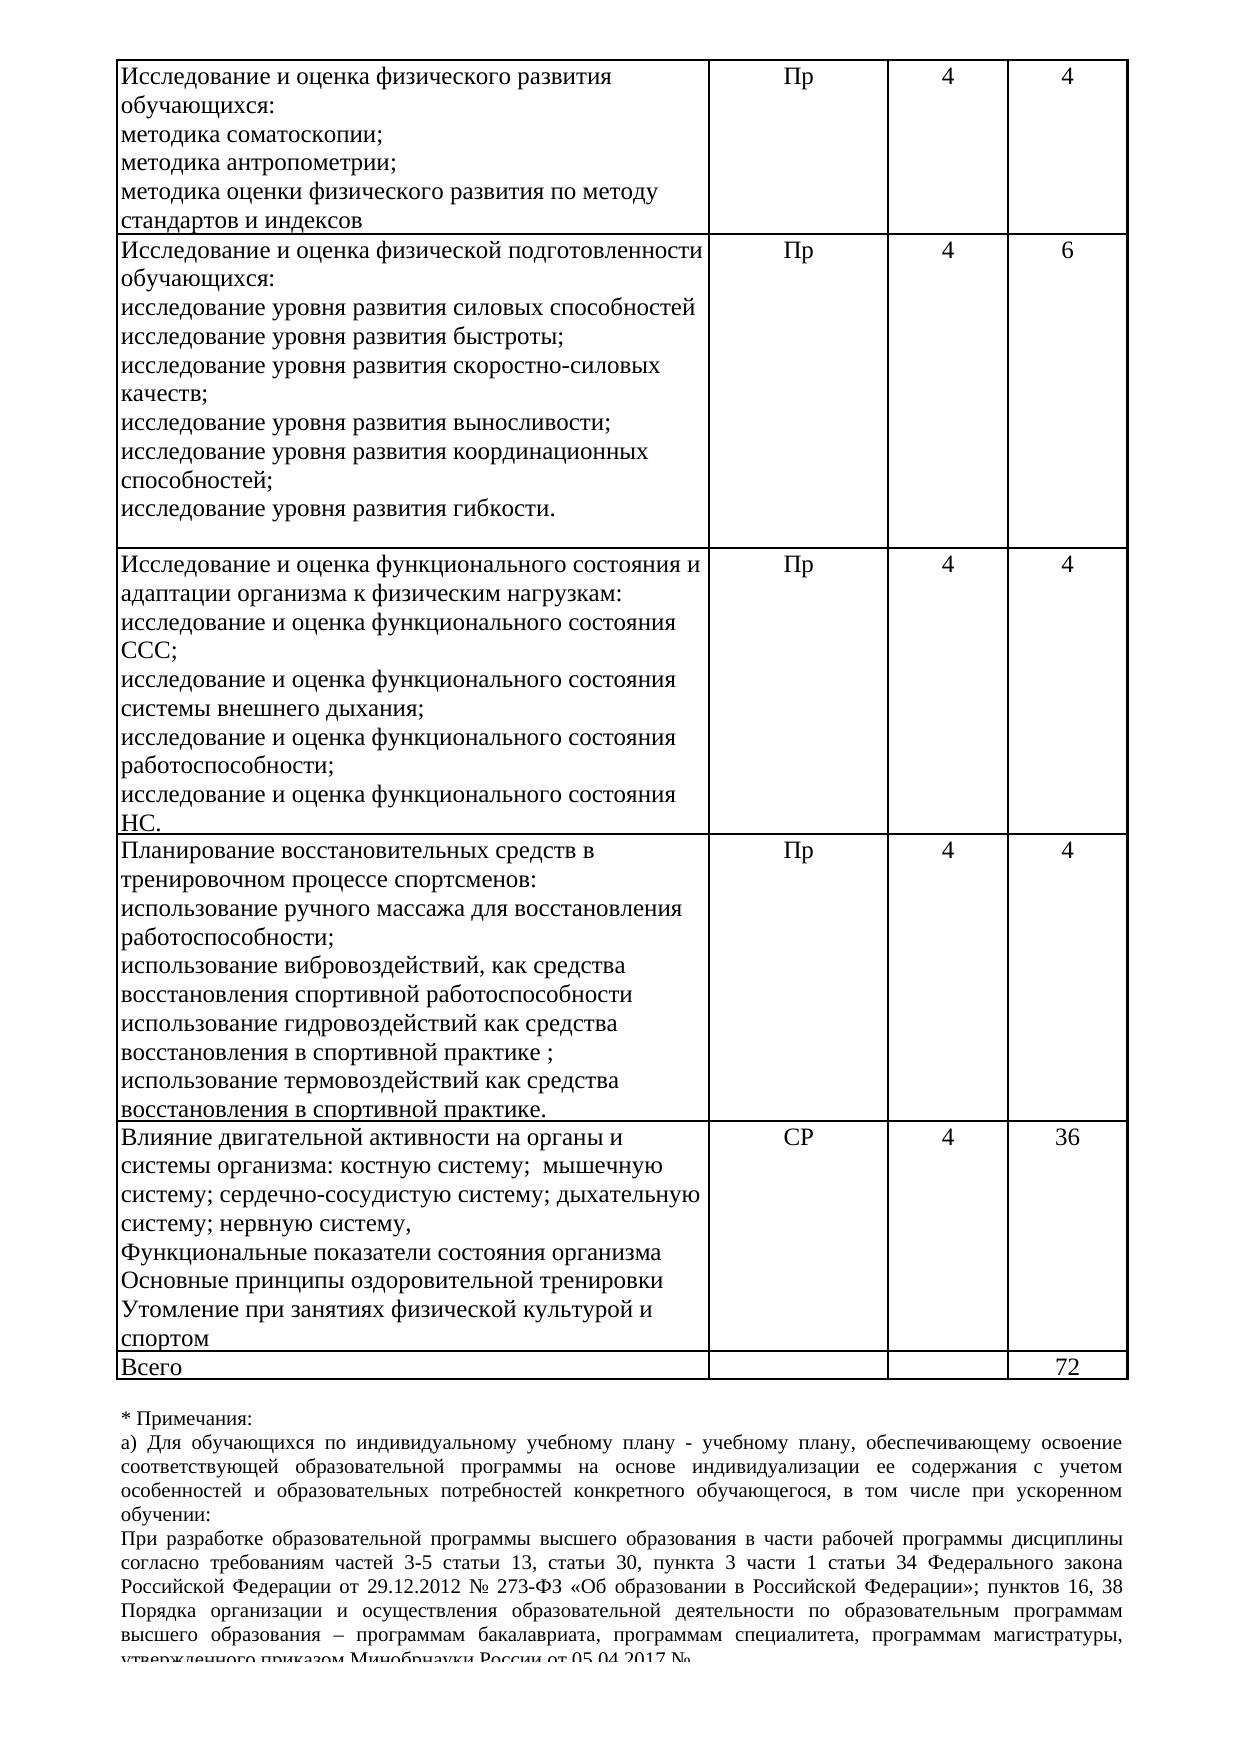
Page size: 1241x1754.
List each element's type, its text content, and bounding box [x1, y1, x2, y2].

table_cell 4 [889, 1122, 1007, 1349]
table_header Исследование и оценка физического развития обучающихся: методика соматоскопии; методика антропометрии; методика оценки физического развития по методу стандартов и индексов [118, 61, 708, 233]
table_cell Пр [710, 835, 887, 1119]
table_header 4 [1009, 61, 1126, 233]
table_header 4 [889, 61, 1007, 233]
table_header Пр [710, 61, 887, 233]
table_cell [889, 1352, 1007, 1378]
table_cell 36 [1009, 1122, 1126, 1349]
table_cell СР [710, 1122, 887, 1349]
table_cell 4 [889, 549, 1007, 833]
table_cell 4 [889, 235, 1007, 547]
table_cell Исследование и оценка функционального состояния и адаптации организма к физическим нагрузкам: исследование и оценка функционального состояния ССС; исследование и оценка функционального состояния системы внешнего дыхания; исследование и оценка функционального состояния работоспособности; исследование и оценка функционального состояния НС. [118, 549, 708, 833]
table_cell Пр [710, 235, 887, 547]
table_cell 4 [1009, 549, 1126, 833]
table_cell Влияние двигательной активности на органы и системы организма: костную систему; мышечную систему; сердечно-сосудистую систему; дыхательную систему; нервную систему, Функциональные показатели состояния организма Основные принципы оздоровительной тренировки Утомление при занятиях физической культурой и спортом [118, 1122, 708, 1349]
table_cell Пр [710, 549, 887, 833]
table_cell Всего [118, 1352, 708, 1378]
table_cell Исследование и оценка физической подготовленности обучающихся: исследование уровня развития силовых способностей исследование уровня развития быстроты; исследование уровня развития скоростно-силовых качеств; исследование уровня развития выносливости; исследование уровня развития координационных способностей; исследование уровня развития гибкости. [118, 235, 708, 547]
table_cell * Примечания: а) Для обучающихся по индивидуальному учебному плану - учебному плану, обеспечивающему освоение соответствующей образовательной программы на основе индивидуализации ее содержания с учетом особенностей и образовательных потребностей конкретного обучающегося, в том числе при ускоренном обучении: При разработке образовательной программы высшего образования в части рабочей программы дисциплины согласно требованиям частей 3-5 статьи 13, статьи 30, пункта 3 части 1 статьи 34 Федерального закона Российской Федерации от 29.12.2012 № 273-ФЗ «Об образовании в Российской Федерации»; пунктов 16, 38 Порядка организации и осуществления образовательной деятельности по образовательным программам высшего образования – программам бакалавриата, программам специалитета, программам магистратуры, утвержденного приказом Минобрнауки России от 05.04.2017 № [117, 1380, 1127, 1662]
table_cell Планирование восстановительных средств в тренировочном процессе спортсменов: использование ручного массажа для восстановления работоспособности; использование вибровоздействий, как средства восстановления спортивной работоспособности использование гидровоздействий как средства восстановления в спортивной практике ; использование термовоздействий как средства восстановления в спортивной практике. [118, 835, 708, 1119]
table_cell [710, 1352, 887, 1378]
table_cell 4 [889, 835, 1007, 1119]
table_cell 6 [1009, 235, 1126, 547]
table_cell 72 [1009, 1352, 1126, 1378]
table_cell 4 [1009, 835, 1126, 1119]
